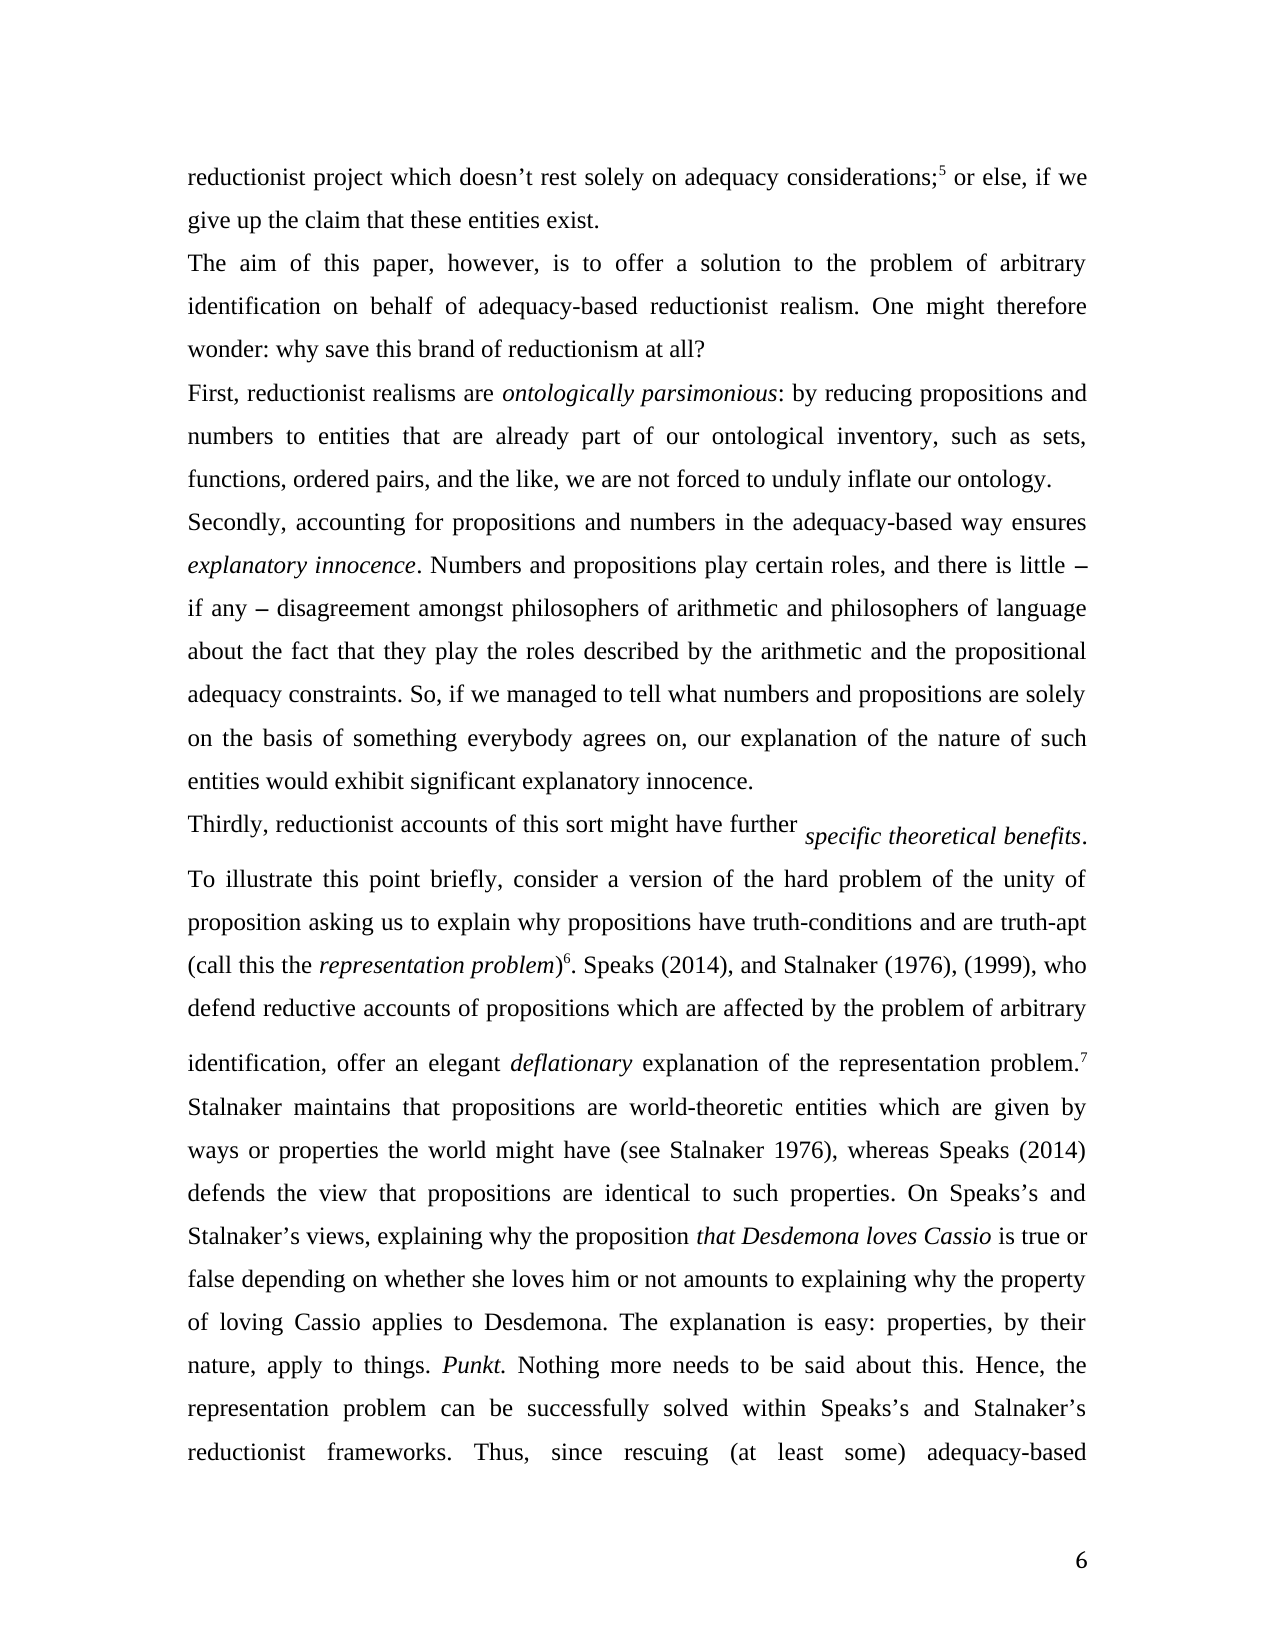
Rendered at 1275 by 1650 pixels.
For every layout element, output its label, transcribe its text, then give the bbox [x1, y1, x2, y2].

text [187, 809, 1087, 1465]
text First, reductionist realisms are ontologically parsimonious: by reducing propositions and numbers to entities that are already part of our ontological inventory, such as sets, functions, ordered pairs, and the like, we are not forced to unduly inflate our ontology. [187, 378, 1087, 493]
text The aim of this paper, however, is to offer a solution to the problem of arbitrary identification on behalf of adequacy-based reductionist realism. One might therefore wonder: why save this brand of reductionism at all? [187, 248, 1087, 363]
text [187, 150, 1087, 234]
text Secondly, accounting for propositions and numbers in the adequacy-based way ensures explanatory innocence. Numbers and propositions play certain roles, and there is little – if any – disagreement amongst philosophers of arithmetic and philosophers of language about the fact that they play the roles described by the arithmetic and the propositional adequacy constraints. So, if we managed to tell what numbers and propositions are solely on the basis of something everybody agrees on, our explanation of the nature of such entities would exhibit significant explanatory innocence. [187, 507, 1087, 794]
